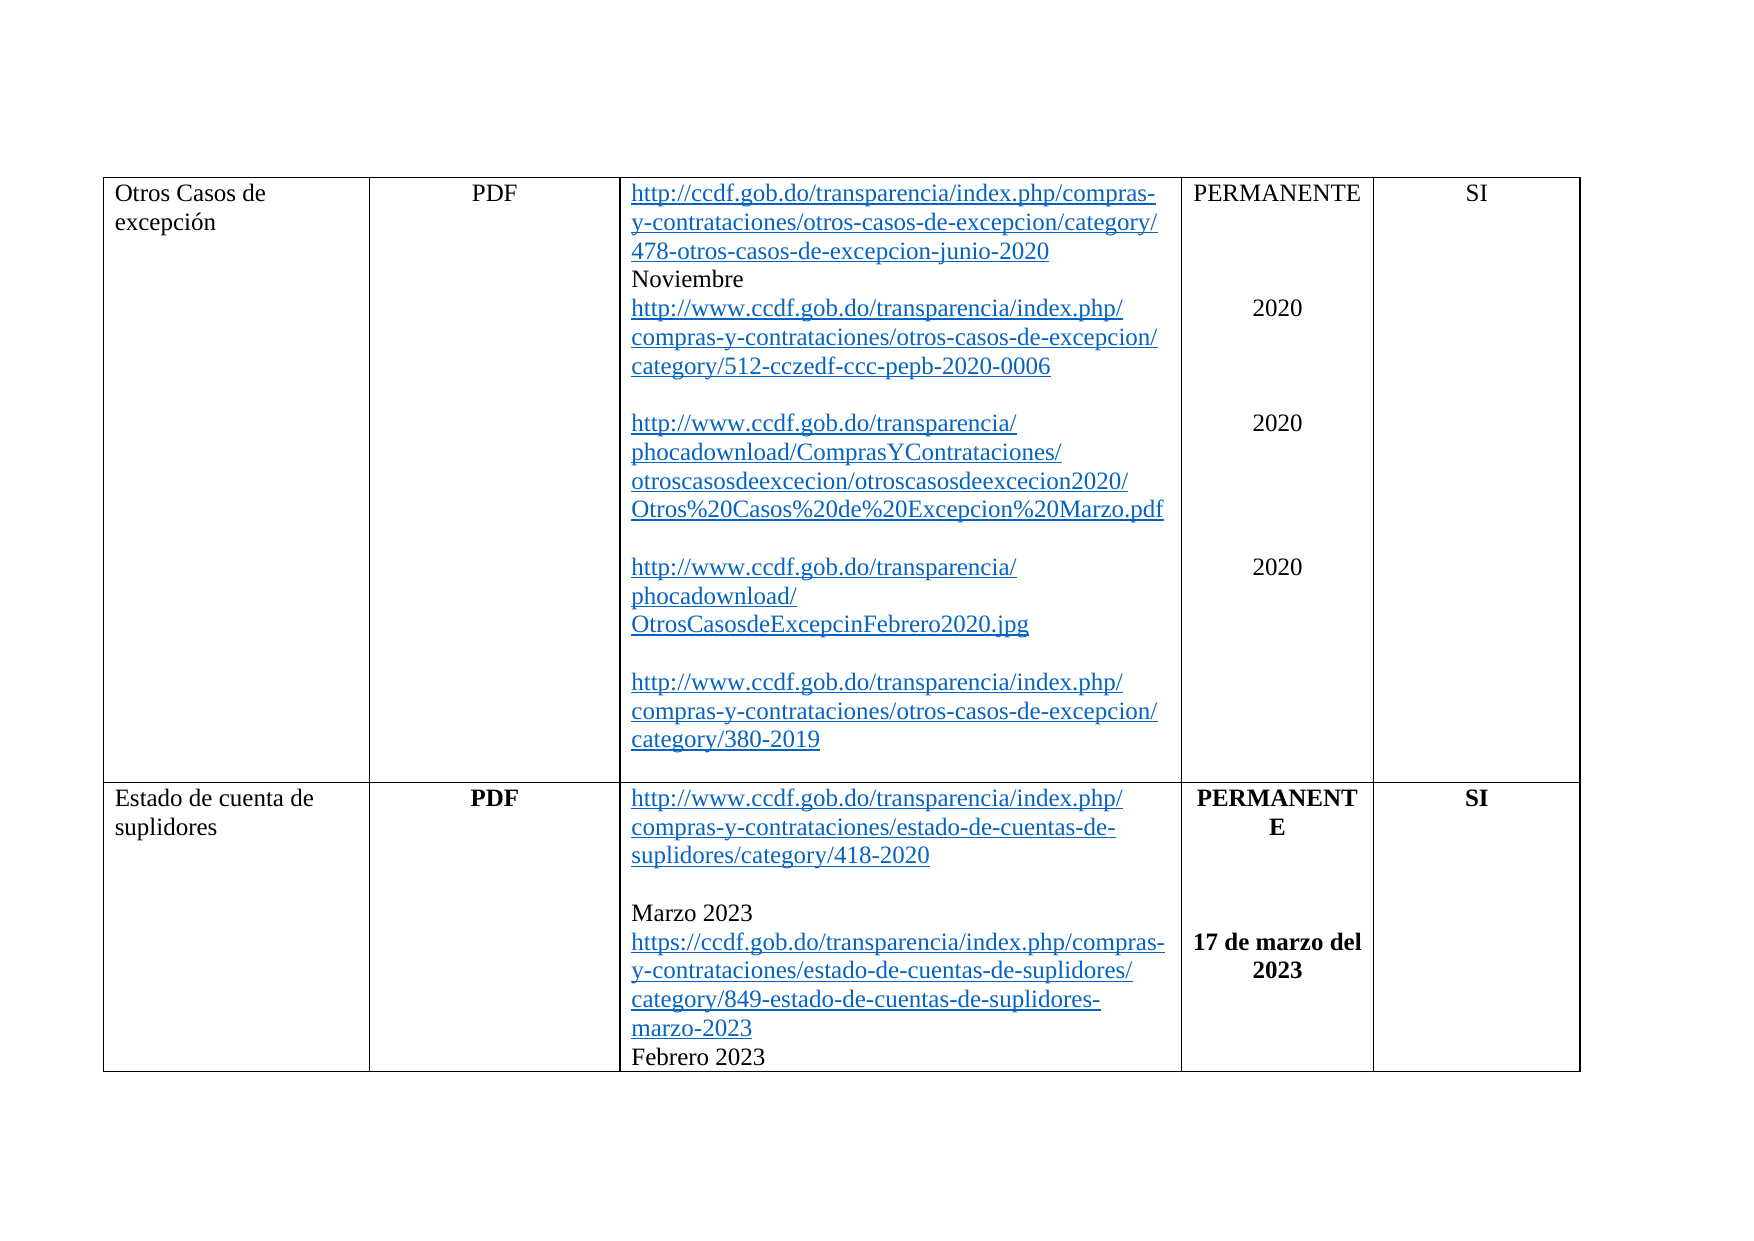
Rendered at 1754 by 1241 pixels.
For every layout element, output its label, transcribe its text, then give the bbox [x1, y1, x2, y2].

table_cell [1182, 783, 1373, 1071]
table_cell http://ccdf.gob.do/transparencia/index.php/compras-y-contrataciones/otros-casos-de-excepcion/category/478-otros-casos-de-excepcion-junio-2020 Noviembre http://www.ccdf.gob.do/transparencia/index.php/compras-y-contrataciones/otros-casos-de-excepcion/category/512-cczedf-ccc-pepb-2020-0006 http://www.ccdf.gob.do/transparencia/phocadownload/ComprasYContrataciones/otroscasosdeexcecion/otroscasosdeexcecion2020/Otros%20Casos%20de%20Excepcion%20Marzo.pdf http://www.ccdf.gob.do/transparencia/phocadownload/OtrosCasosdeExcepcinFebrero2020.jpg http://www.ccdf.gob.do/transparencia/index.php/compras-y-contrataciones/otros-casos-de-excepcion/category/380-2019 [621, 178, 1181, 782]
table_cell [104, 783, 369, 1071]
table_cell PDF [370, 178, 619, 782]
table_cell SI [1374, 178, 1579, 782]
table_cell PDF [370, 783, 619, 1071]
table_cell Otros Casos de excepción [104, 178, 369, 782]
table_cell SI [1374, 783, 1579, 1071]
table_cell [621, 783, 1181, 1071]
table_cell PERMANENTE 2020 2020 2020 [1182, 178, 1373, 782]
